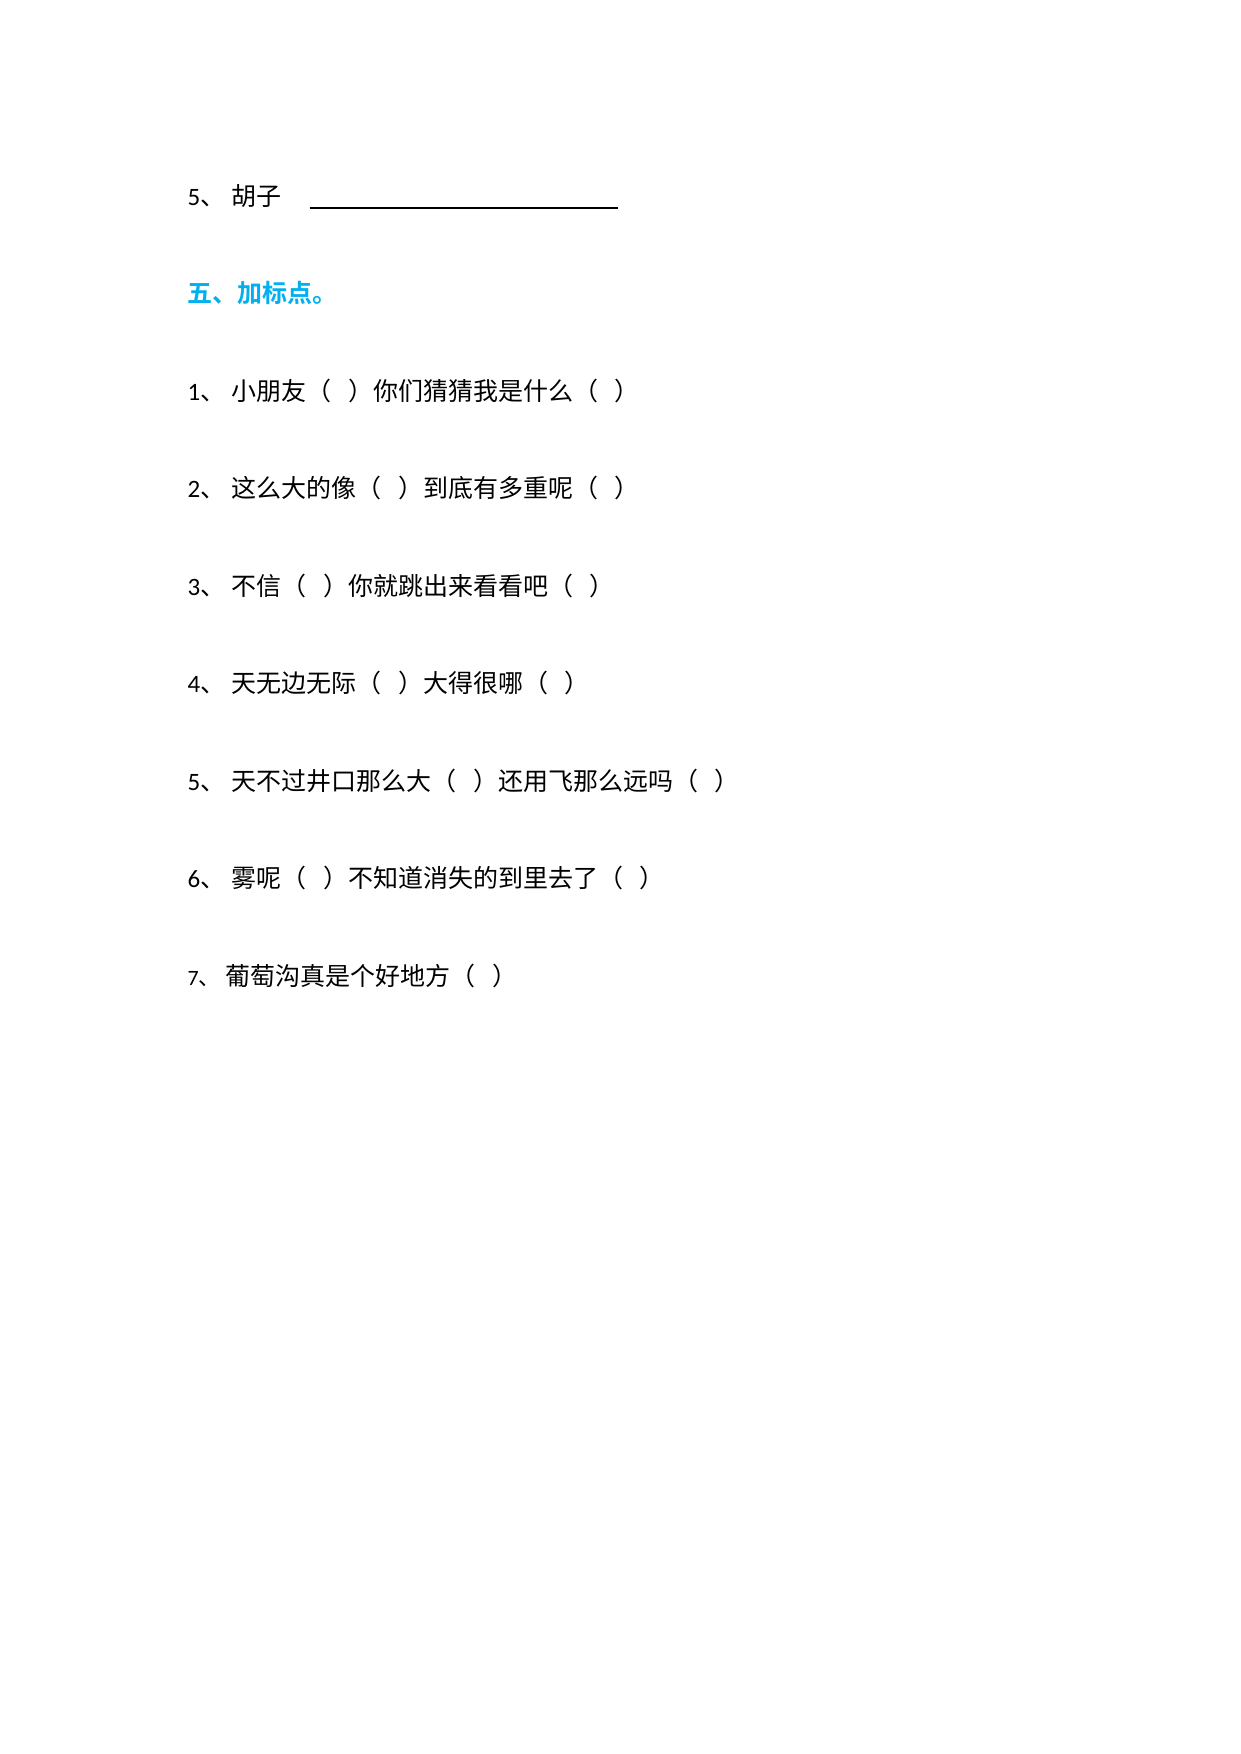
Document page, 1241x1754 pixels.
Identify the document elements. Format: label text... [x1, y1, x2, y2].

list 不信（ ）你就跳出来看看吧（ ） [187, 552, 1053, 617]
list 天无边无际（ ）大得很哪（ ） [187, 649, 1053, 714]
list 葡萄沟真是个好地方（ ） [187, 942, 1053, 1007]
list 天不过井口那么大（ ）还用飞那么远吗（ ） [187, 747, 1053, 812]
list 雾呢（ ）不知道消失的到里去了（ ） [187, 844, 1053, 909]
list 胡子 [187, 162, 1053, 227]
list 小朋友（ ）你们猜猜我是什么（ ） [187, 357, 1053, 422]
list 这么大的像（ ）到底有多重呢（ ） [187, 454, 1053, 519]
text 五、加标点。 [187, 259, 1053, 324]
